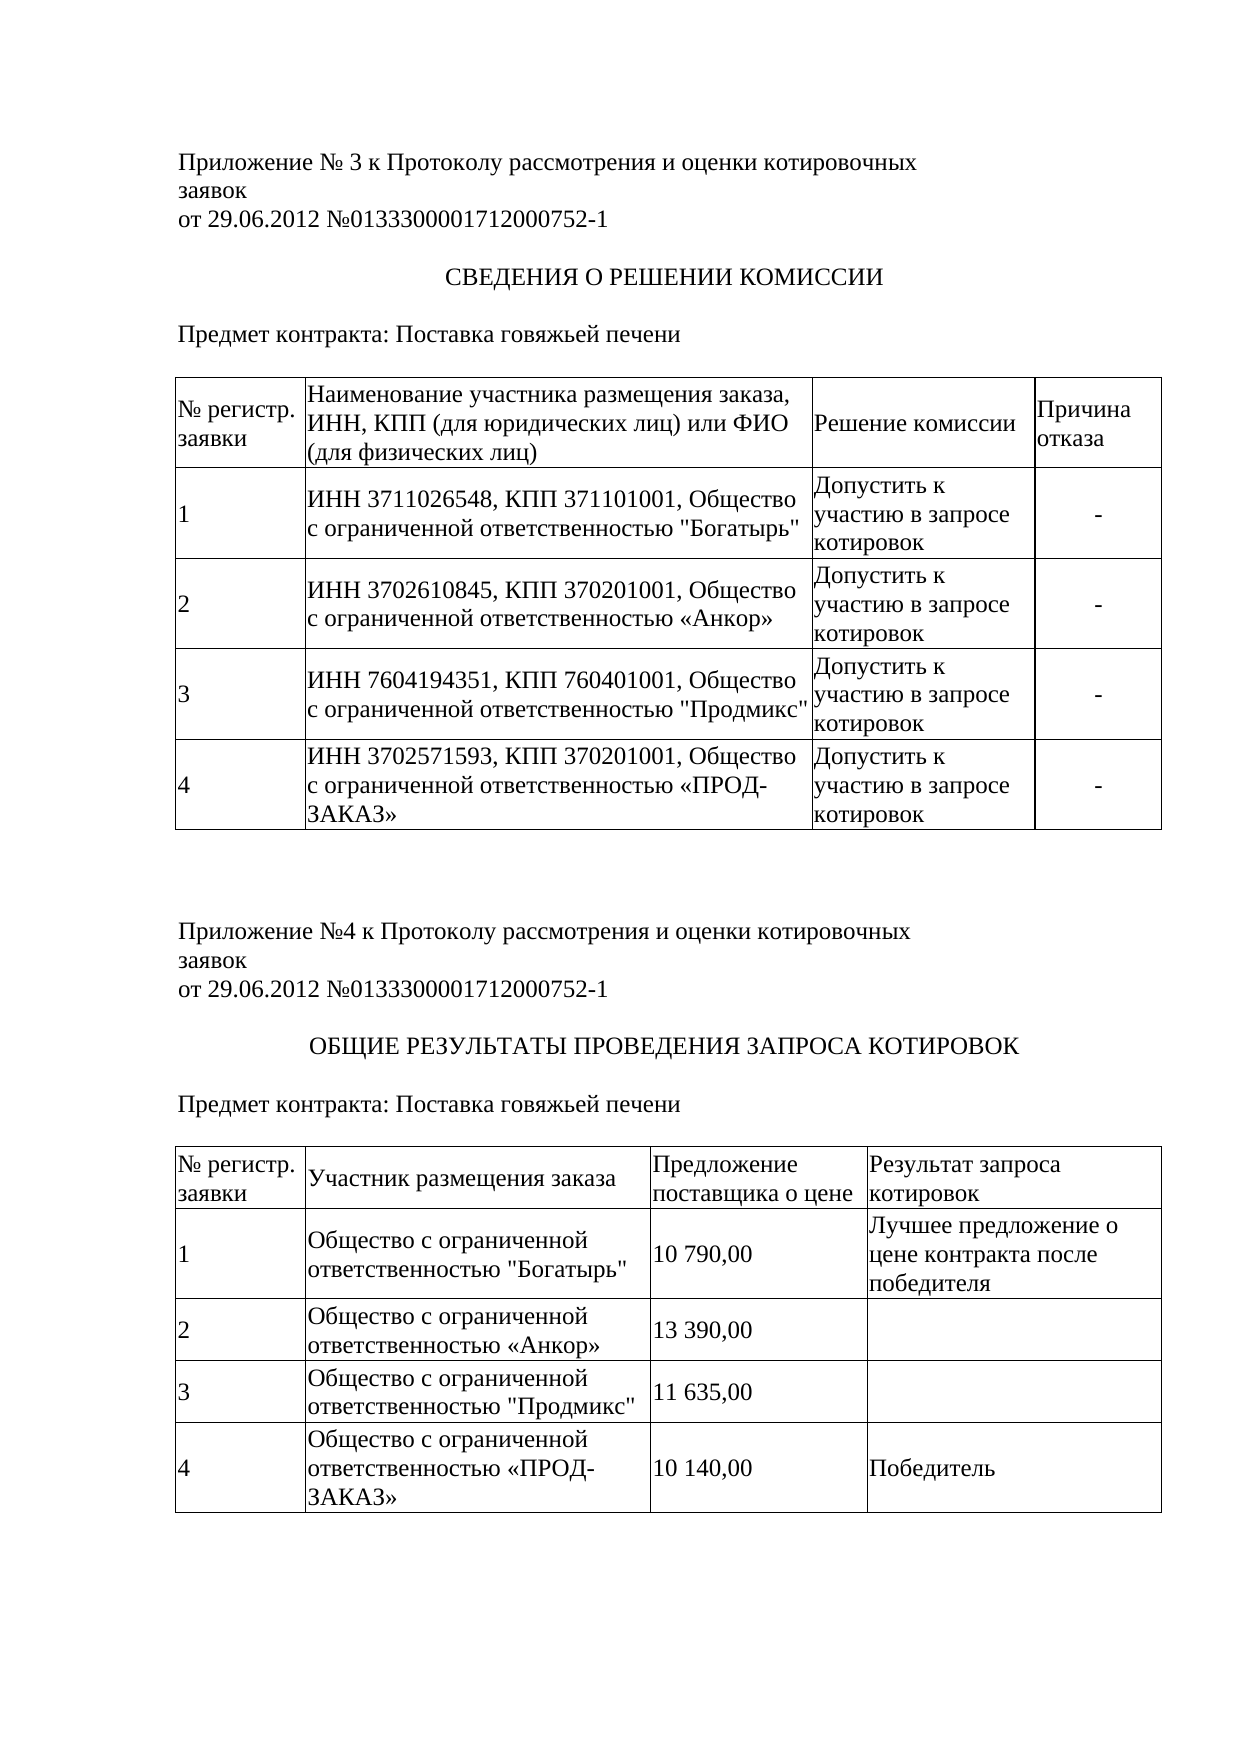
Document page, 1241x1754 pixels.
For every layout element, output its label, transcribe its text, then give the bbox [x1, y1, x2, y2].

table_cell 4 [176, 1423, 305, 1512]
table_cell Общество с ограниченной ответственностью «Анкор» [306, 1299, 650, 1360]
table_cell [868, 1361, 1161, 1422]
table_cell 3 [176, 1361, 305, 1422]
table_header Предложение поставщика о цене [651, 1147, 867, 1208]
table_header Участник размещения заказа [306, 1147, 650, 1208]
table_cell 1 [176, 1209, 305, 1298]
text СВЕДЕНИЯ О РЕШЕНИИ КОМИССИИ [177, 262, 1152, 291]
table_cell 11 635,00 [651, 1361, 867, 1422]
table_header Наименование участника размещения заказа, ИНН, КПП (для юридических лиц) или ФИО (для физических лиц) [306, 378, 812, 467]
table_header Результат запроса котировок [868, 1147, 1161, 1208]
table_cell - [1036, 559, 1161, 648]
table_cell Общество с ограниченной ответственностью "Богатырь" [306, 1209, 650, 1298]
table_cell 2 [176, 559, 305, 648]
table_cell Допустить к участию в запросе котировок [813, 740, 1034, 829]
table_cell 2 [176, 1299, 305, 1360]
table_cell ИНН 3702571593, КПП 370201001, Общество с ограниченной ответственностью «ПРОД-ЗАКАЗ» [306, 740, 812, 829]
table_cell Общество с ограниченной ответственностью "Продмикс" [306, 1361, 650, 1422]
table_cell Победитель [868, 1423, 1161, 1512]
table_cell Допустить к участию в запросе котировок [813, 468, 1034, 558]
table_cell - [1036, 740, 1161, 829]
table_cell ИНН 3702610845, КПП 370201001, Общество с ограниченной ответственностью «Анкор» [306, 559, 812, 648]
table_header Решение комиссии [813, 378, 1034, 467]
table_cell Лучшее предложение о цене контракта после победителя [868, 1209, 1161, 1298]
text Предмет контракта: Поставка говяжьей печени [177, 319, 1152, 348]
table_cell - [1036, 649, 1161, 738]
table_cell 3 [176, 649, 305, 738]
table_cell Допустить к участию в запросе котировок [813, 649, 1034, 738]
table_cell ИНН 7604194351, КПП 760401001, Общество с ограниченной ответственностью "Продмикс" [306, 649, 812, 738]
table_cell 4 [176, 740, 305, 829]
table_cell 13 390,00 [651, 1299, 867, 1360]
table_cell - [1036, 468, 1161, 558]
table_cell 10 140,00 [651, 1423, 867, 1512]
table_cell 10 790,00 [651, 1209, 867, 1298]
text Предмет контракта: Поставка говяжьей печени [177, 1089, 1152, 1117]
text ОБЩИЕ РЕЗУЛЬТАТЫ ПРОВЕДЕНИЯ ЗАПРОСА КОТИРОВОК [177, 1031, 1152, 1060]
table_cell Допустить к участию в запросе котировок [813, 559, 1034, 648]
table_header Приложение №4 к Протоколу рассмотрения и оценки котировочных заявок от 29.06.2012 №0133300001712000752-1 [178, 916, 986, 1002]
table_cell ИНН 3711026548, КПП 371101001, Общество с ограниченной ответственностью "Богатырь" [306, 468, 812, 558]
table_header Причина отказа [1036, 378, 1161, 467]
table_header № регистр. заявки [176, 378, 305, 467]
table_header № регистр. заявки [176, 1147, 305, 1208]
table_cell [868, 1299, 1161, 1360]
table_cell Общество с ограниченной ответственностью «ПРОД-ЗАКАЗ» [306, 1423, 650, 1512]
table_cell 1 [176, 468, 305, 558]
table_header Приложение № 3 к Протоколу рассмотрения и оценки котировочных заявок от 29.06.2012 №0133300001712000752-1 [178, 147, 992, 233]
